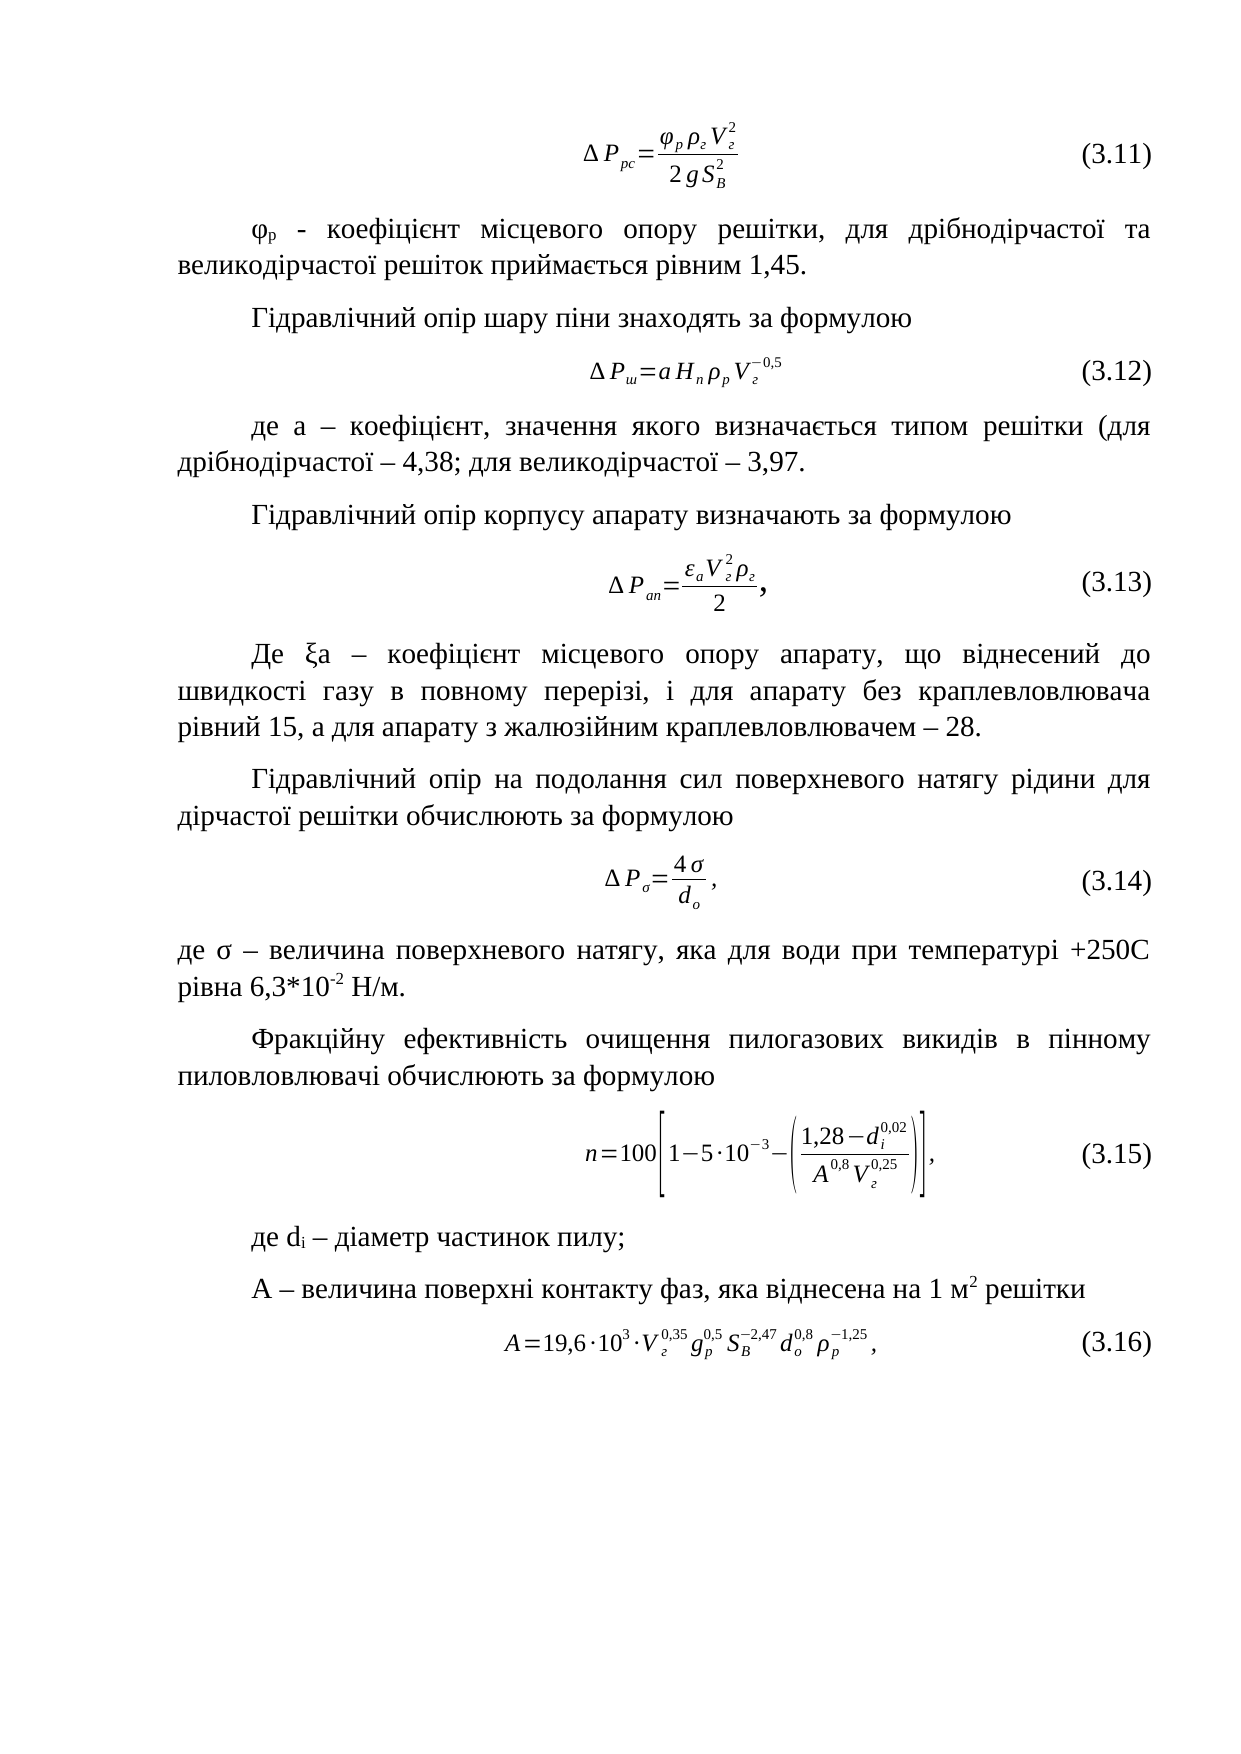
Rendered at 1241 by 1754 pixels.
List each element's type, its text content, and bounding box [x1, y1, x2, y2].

text Гідравлічний опір корпусу апарату визначають за формулою [177, 497, 1152, 531]
text Де ξа – коефіцієнт місцевого опору апарату, що віднесений до швидкості газу в повному перерізі, і для апарату без краплевловлювача рівний 15, а для апарату з жалюзійним краплевловлювачем – 28. [177, 636, 1152, 742]
text φp - коефіцієнт місцевого опору решітки, для дрібнодірчастої та великодірчастої решіток приймається рівним 1,45. [177, 211, 1152, 281]
text (3.12) [177, 353, 1152, 389]
text Гідравлічний опір на подолання сил поверхневого натягу рідини для дірчастої решітки обчислюють за формулою [177, 762, 1152, 831]
text (3.16) [177, 1324, 1152, 1361]
text (3.15) [177, 1110, 1152, 1199]
text (3.11) [177, 118, 1152, 192]
text А – величина поверхні контакту фаз, яка віднесена на 1 м2 решітки [177, 1272, 1152, 1305]
text Гідравлічний опір шару піни знаходять за формулою [177, 300, 1152, 333]
text де σ – величина поверхневого натягу, яка для води при температурі +250С рівна 6,3*10-2 Н/м. [177, 932, 1152, 1002]
text Фракційну ефективність очищення пилогазових викидів в пінному пиловловлювачі обчислюють за формулою [177, 1021, 1152, 1091]
text , (3.13) [177, 550, 1152, 616]
text де а – коефіцієнт, значення якого визначається типом решітки (для дрібнодірчастої – 4,38; для великодірчастої – 3,97. [177, 408, 1152, 478]
text де di – діаметр частинок пилу; [177, 1219, 1152, 1252]
text (3.14) [177, 851, 1152, 913]
